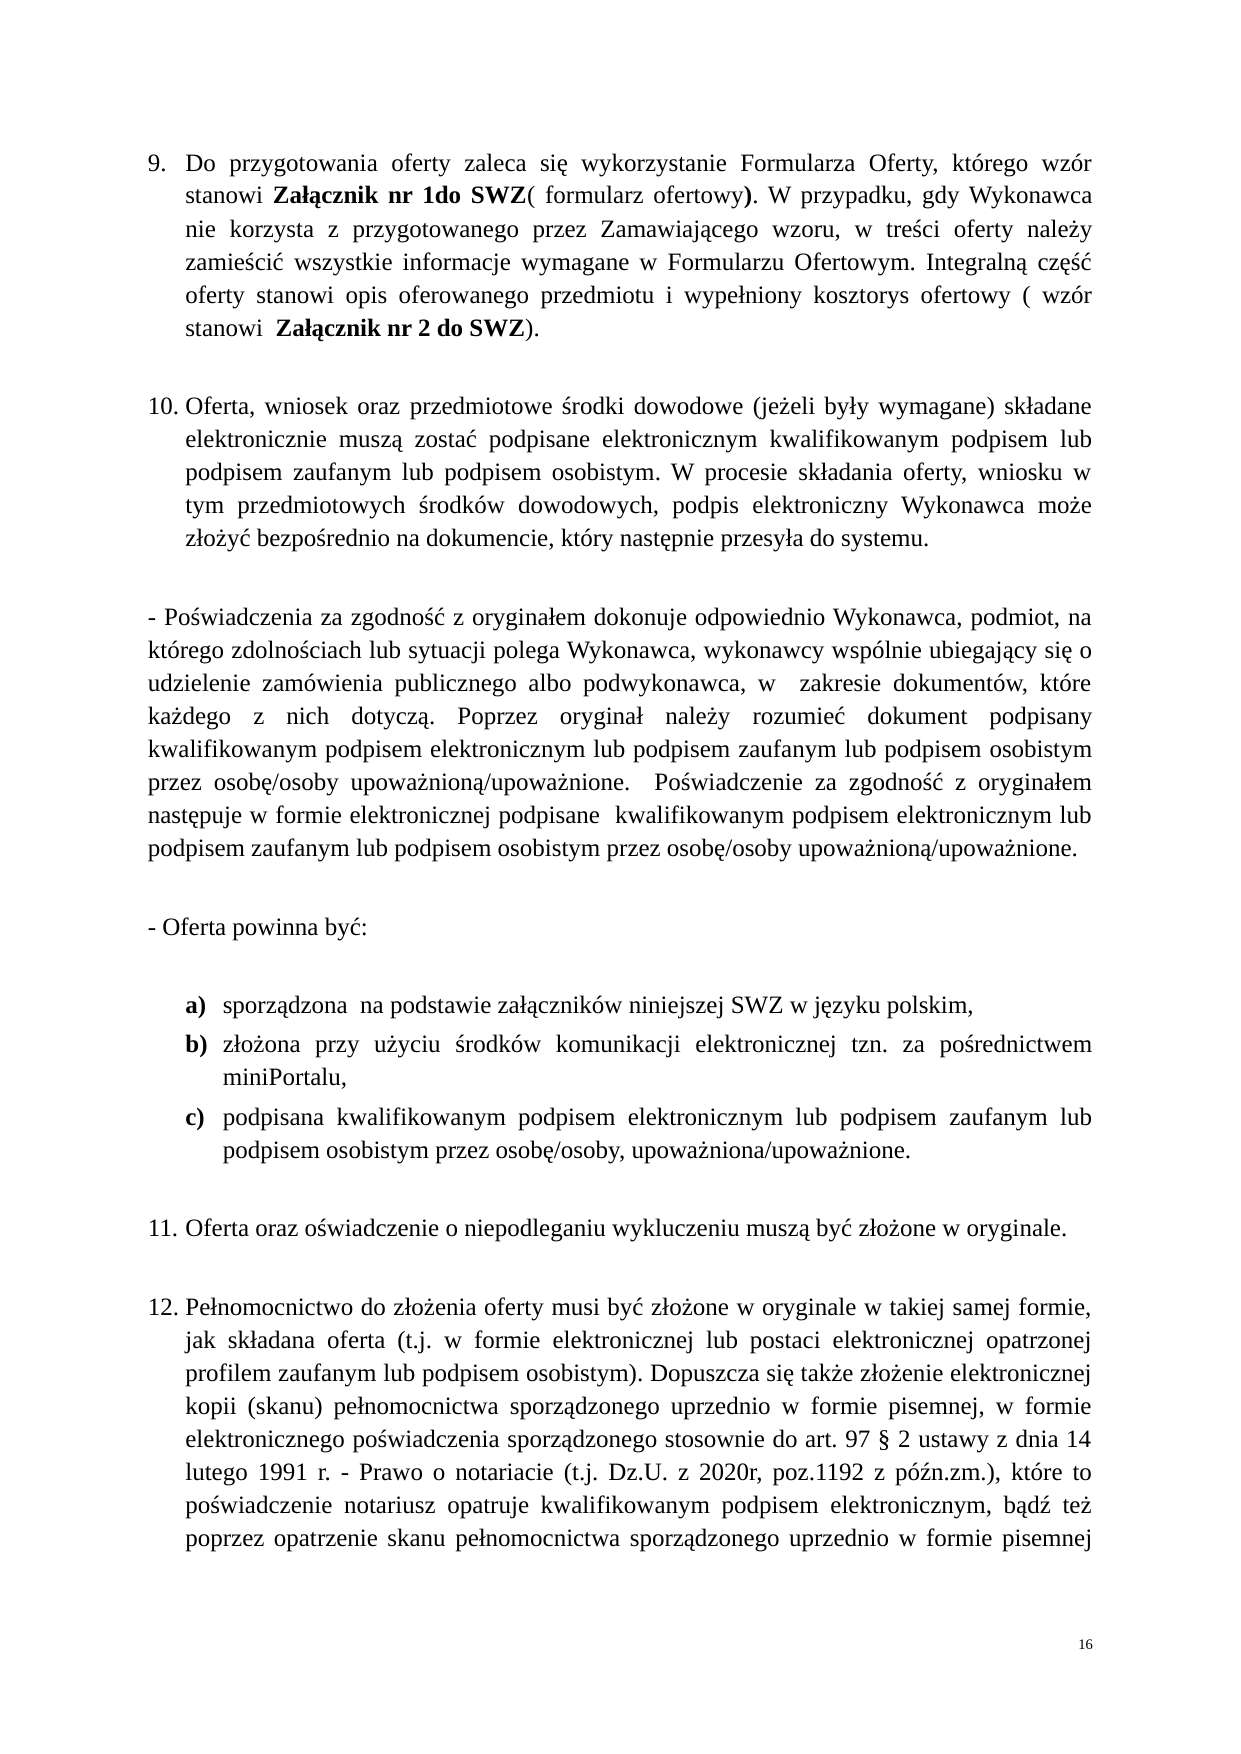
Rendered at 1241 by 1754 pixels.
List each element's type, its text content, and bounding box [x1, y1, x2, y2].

list podpisana kwalifikowanym podpisem elektronicznym lub podpisem zaufanym lub podpisem osobistym przez osobę/osoby, upoważniona/upoważnione. [185, 1102, 1093, 1163]
list Oferta, wniosek oraz przedmiotowe środki dowodowe (jeżeli były wymagane) składane elektronicznie muszą zostać podpisane elektronicznym kwalifikowanym podpisem lub podpisem zaufanym lub podpisem osobistym. W procesie składania oferty, wniosku w tym przedmiotowych środków dowodowych, podpis elektroniczny Wykonawca może złożyć bezpośrednio na dokumencie, który następnie przesyła do systemu. [148, 391, 1093, 552]
text - Poświadczenia za zgodność z oryginałem dokonuje odpowiednio Wykonawca, podmiot, na którego zdolnościach lub sytuacji polega Wykonawca, wykonawcy wspólnie ubiegający się o udzielenie zamówienia publicznego albo podwykonawca, w zakresie dokumentów, które każdego z nich dotyczą. Poprzez oryginał należy rozumieć dokument podpisany kwalifikowanym podpisem elektronicznym lub podpisem zaufanym lub podpisem osobistym przez osobę/osoby upoważnioną/upoważnione. Poświadczenie za zgodność z oryginałem następuje w formie elektronicznej podpisane kwalifikowanym podpisem elektronicznym lub podpisem zaufanym lub podpisem osobistym przez osobę/osoby upoważnioną/upoważnione. [148, 602, 1093, 862]
list Oferta oraz oświadczenie o niepodleganiu wykluczeniu muszą być złożone w oryginale. [148, 1213, 1093, 1242]
list Do przygotowania oferty zaleca się wykorzystanie Formularza Oferty, którego wzór stanowi Załącznik nr 1do SWZ( formularz ofertowy). W przypadku, gdy Wykonawca nie korzysta z przygotowanego przez Zamawiającego wzoru, w treści oferty należy zamieścić wszystkie informacje wymagane w Formularzu Ofertowym. Integralną część oferty stanowi opis oferowanego przedmiotu i wypełniony kosztorys ofertowy ( wzór stanowi Załącznik nr 2 do SWZ). [148, 148, 1093, 341]
list złożona przy użyciu środków komunikacji elektronicznej tzn. za pośrednictwem miniPortalu, [185, 1029, 1093, 1091]
list sporządzona na podstawie załączników niniejszej SWZ w języku polskim, [185, 990, 1093, 1019]
text - Oferta powinna być: [148, 912, 1093, 940]
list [148, 1292, 1093, 1552]
